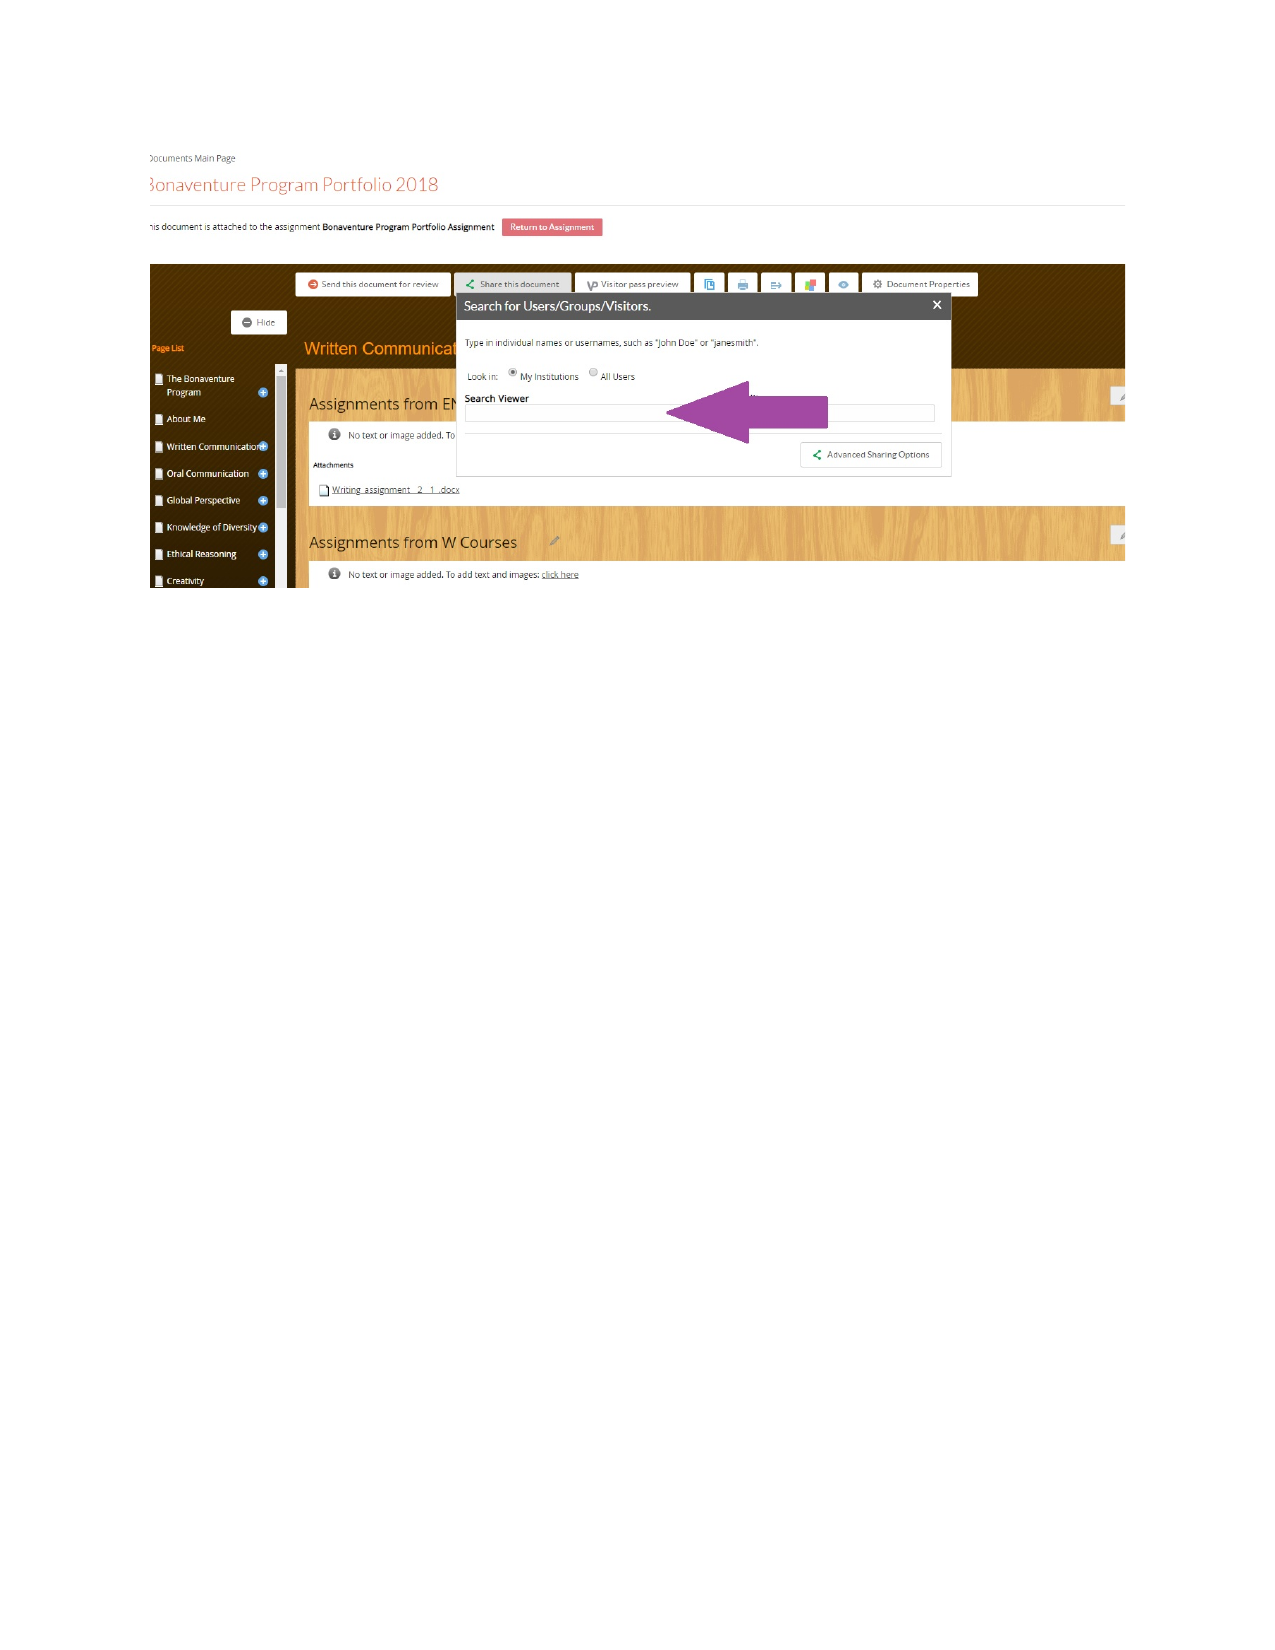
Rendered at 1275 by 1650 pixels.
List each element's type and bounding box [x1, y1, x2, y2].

picture [150, 150, 1125, 588]
